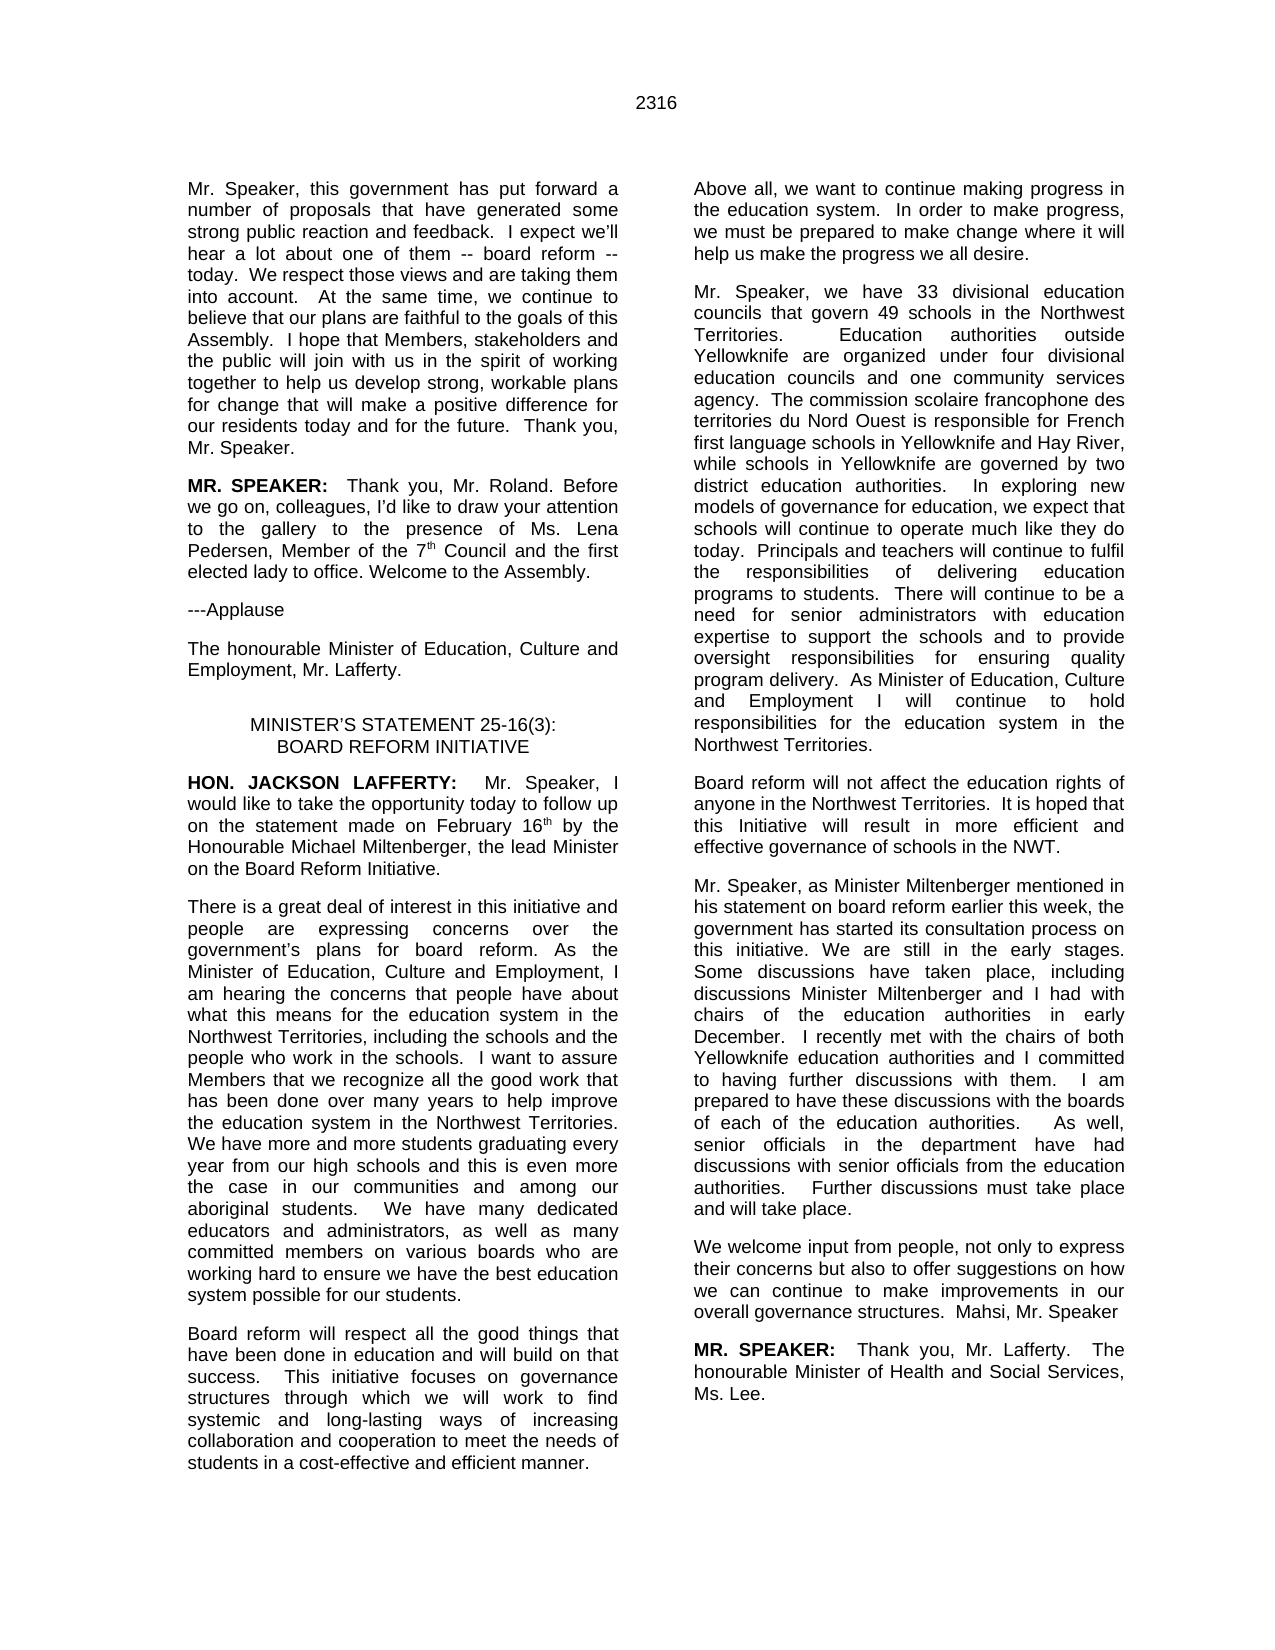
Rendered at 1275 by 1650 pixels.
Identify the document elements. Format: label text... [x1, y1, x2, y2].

text Mr. Speaker, we have 33 divisional education councils that govern 49 schools in the Northwest Territories. Education authorities outside Yellowknife are organized under four divisional education councils and one community services agency. The commission scolaire francophone des territories du Nord Ouest is responsible for French first language schools in Yellowknife and Hay River, while schools in Yellowknife are governed by two district education authorities. In exploring new models of governance for education, we expect that schools will continue to operate much like they do today. Principals and teachers will continue to fulfil the responsibilities of delivering education programs to students. There will continue to be a need for senior administrators with education expertise to support the schools and to provide oversight responsibilities for ensuring quality program delivery. As Minister of Education, Culture and Employment I will continue to hold responsibilities for the education system in the Northwest Territories. [694, 281, 1125, 755]
text ---Applause [187, 599, 619, 621]
text We welcome input from people, not only to express their concerns but also to offer suggestions on how we can continue to make improvements in our overall governance structures. Mahsi, Mr. Speaker [694, 1236, 1125, 1322]
text MR. SPEAKER: Thank you, Mr. Roland. Before we go on, colleagues, I’d like to draw your attention to the gallery to the presence of Ms. Lena Pedersen, Member of the 7th Council and the first elected lady to office. Welcome to the Assembly. [187, 475, 619, 582]
text Board reform will respect all the good things that have been done in education and will build on that success. This initiative focuses on governance structures through which we will work to find systemic and long-lasting ways of increasing collaboration and cooperation to meet the needs of students in a cost-effective and efficient manner. [187, 1322, 619, 1473]
text Board reform will not affect the education rights of anyone in the Northwest Territories. It is hoped that this Initiative will result in more efficient and effective governance of schools in the NWT. [694, 772, 1125, 858]
text Mr. Speaker, as Minister Miltenberger mentioned in his statement on board reform earlier this week, the government has started its consultation process on this initiative. We are still in the early stages. Some discussions have taken place, including discussions Minister Miltenberger and I had with chairs of the education authorities in early December. I recently met with the chairs of both Yellowknife education authorities and I committed to having further discussions with them. I am prepared to have these discussions with the boards of each of the education authorities. As well, senior officials in the department have had discussions with senior officials from the education authorities. Further discussions must take place and will take place. [694, 874, 1125, 1219]
subtitle MINISTER’S STATEMENT 25-16(3): BOARD REFORM INITIATIVE [187, 714, 619, 757]
text The honourable Minister of Education, Culture and Employment, Mr. Lafferty. [187, 637, 619, 681]
text Mr. Speaker, this government has put forward a number of proposals that have generated some strong public reaction and feedback. I expect we’ll hear a lot about one of them -- board reform -- today. We respect those views and are taking them into account. At the same time, we continue to believe that our plans are faithful to the goals of this Assembly. I hope that Members, stakeholders and the public will join with us in the spirit of working together to help us develop strong, workable plans for change that will make a positive difference for our residents today and for the future. Thank you, Mr. Speaker. [187, 178, 619, 458]
text MR. SPEAKER: Thank you, Mr. Lafferty. The honourable Minister of Health and Social Services, Ms. Lee. [694, 1339, 1125, 1404]
text There is a great deal of interest in this initiative and people are expressing concerns over the government’s plans for board reform. As the Minister of Education, Culture and Employment, I am hearing the concerns that people have about what this means for the education system in the Northwest Territories, including the schools and the people who work in the schools. I want to assure Members that we recognize all the good work that has been done over many years to help improve the education system in the Northwest Territories. We have more and more students graduating every year from our high schools and this is even more the case in our communities and among our aboriginal students. We have many dedicated educators and administrators, as well as many committed members on various boards who are working hard to ensure we have the best education system possible for our students. [187, 896, 619, 1306]
text HON. JACKSON LAFFERTY: Mr. Speaker, I would like to take the opportunity today to follow up on the statement made on February 16th by the Honourable Michael Miltenberger, the lead Minister on the Board Reform Initiative. [187, 772, 619, 879]
text Above all, we want to continue making progress in the education system. In order to make progress, we must be prepared to make change where it will help us make the progress we all desire. [694, 178, 1125, 264]
